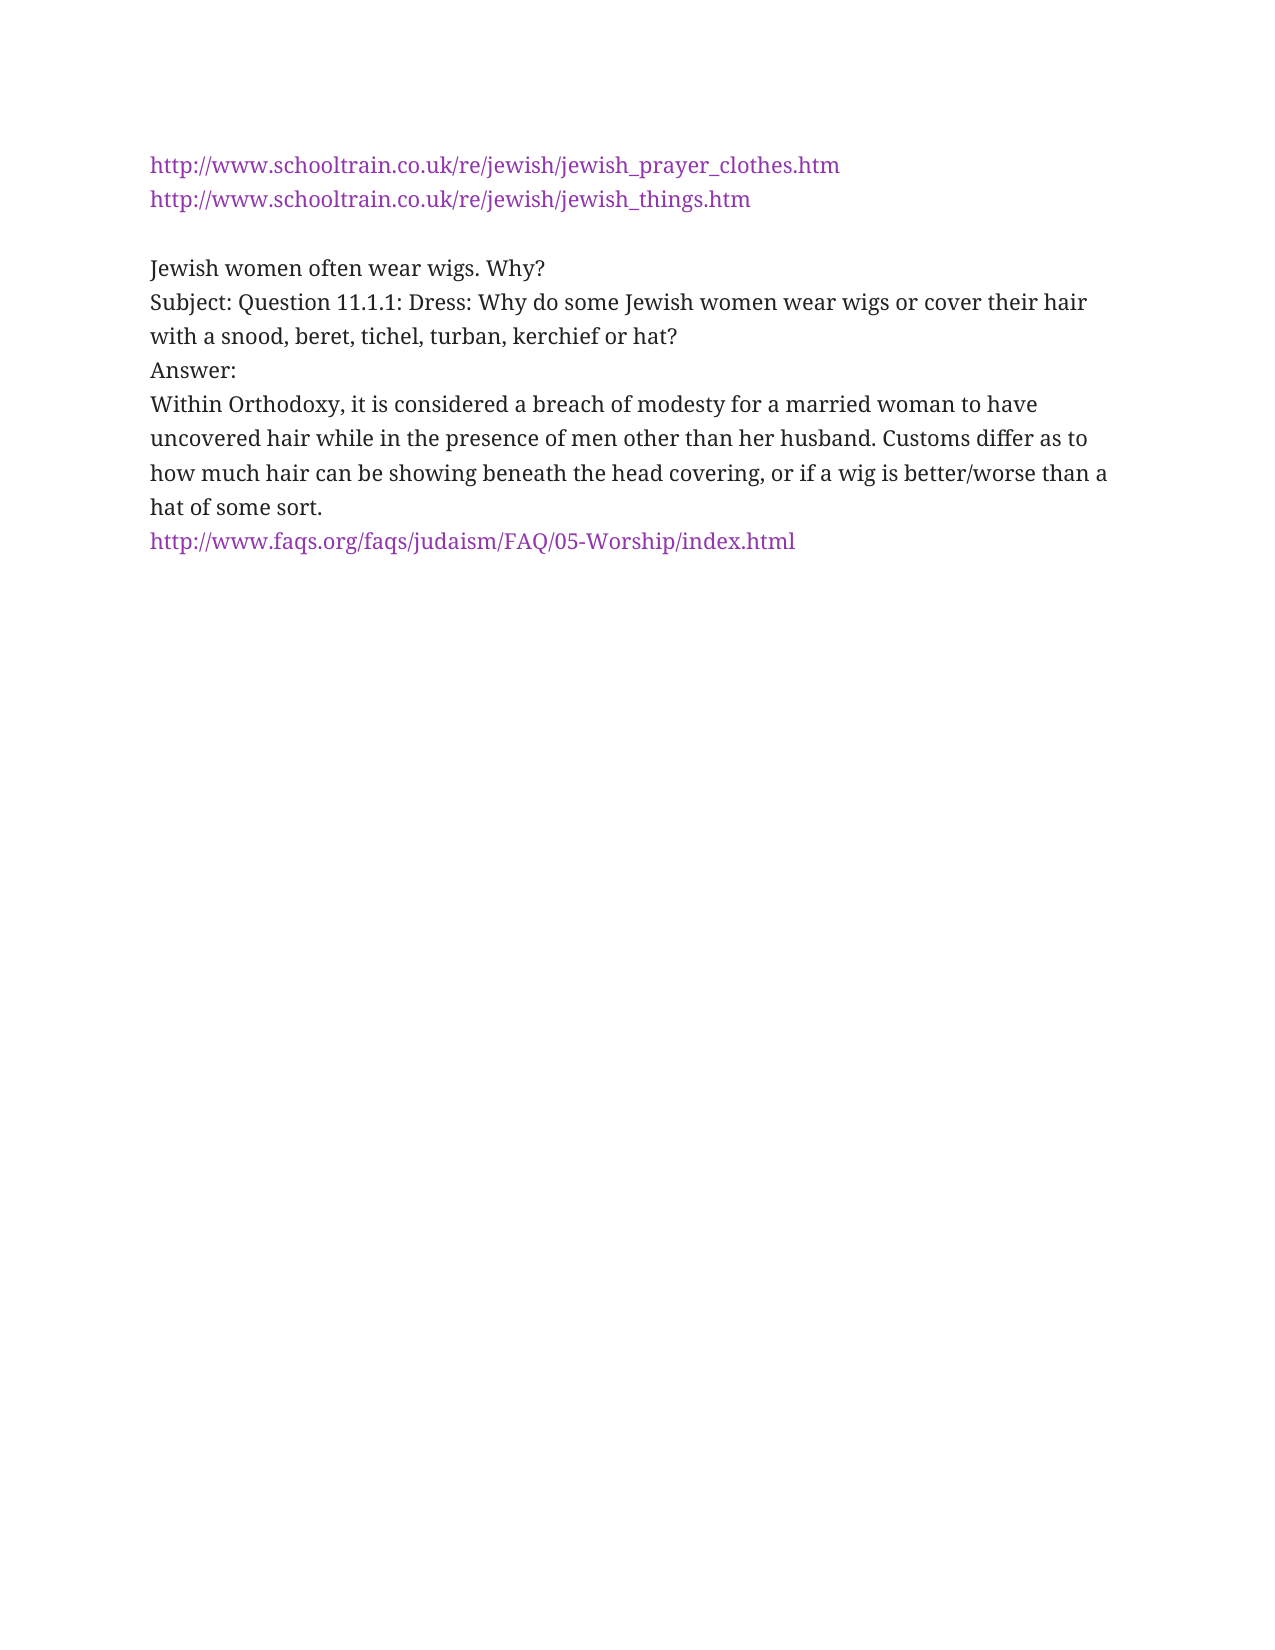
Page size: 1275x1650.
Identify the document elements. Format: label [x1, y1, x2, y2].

text [150, 150, 1125, 556]
